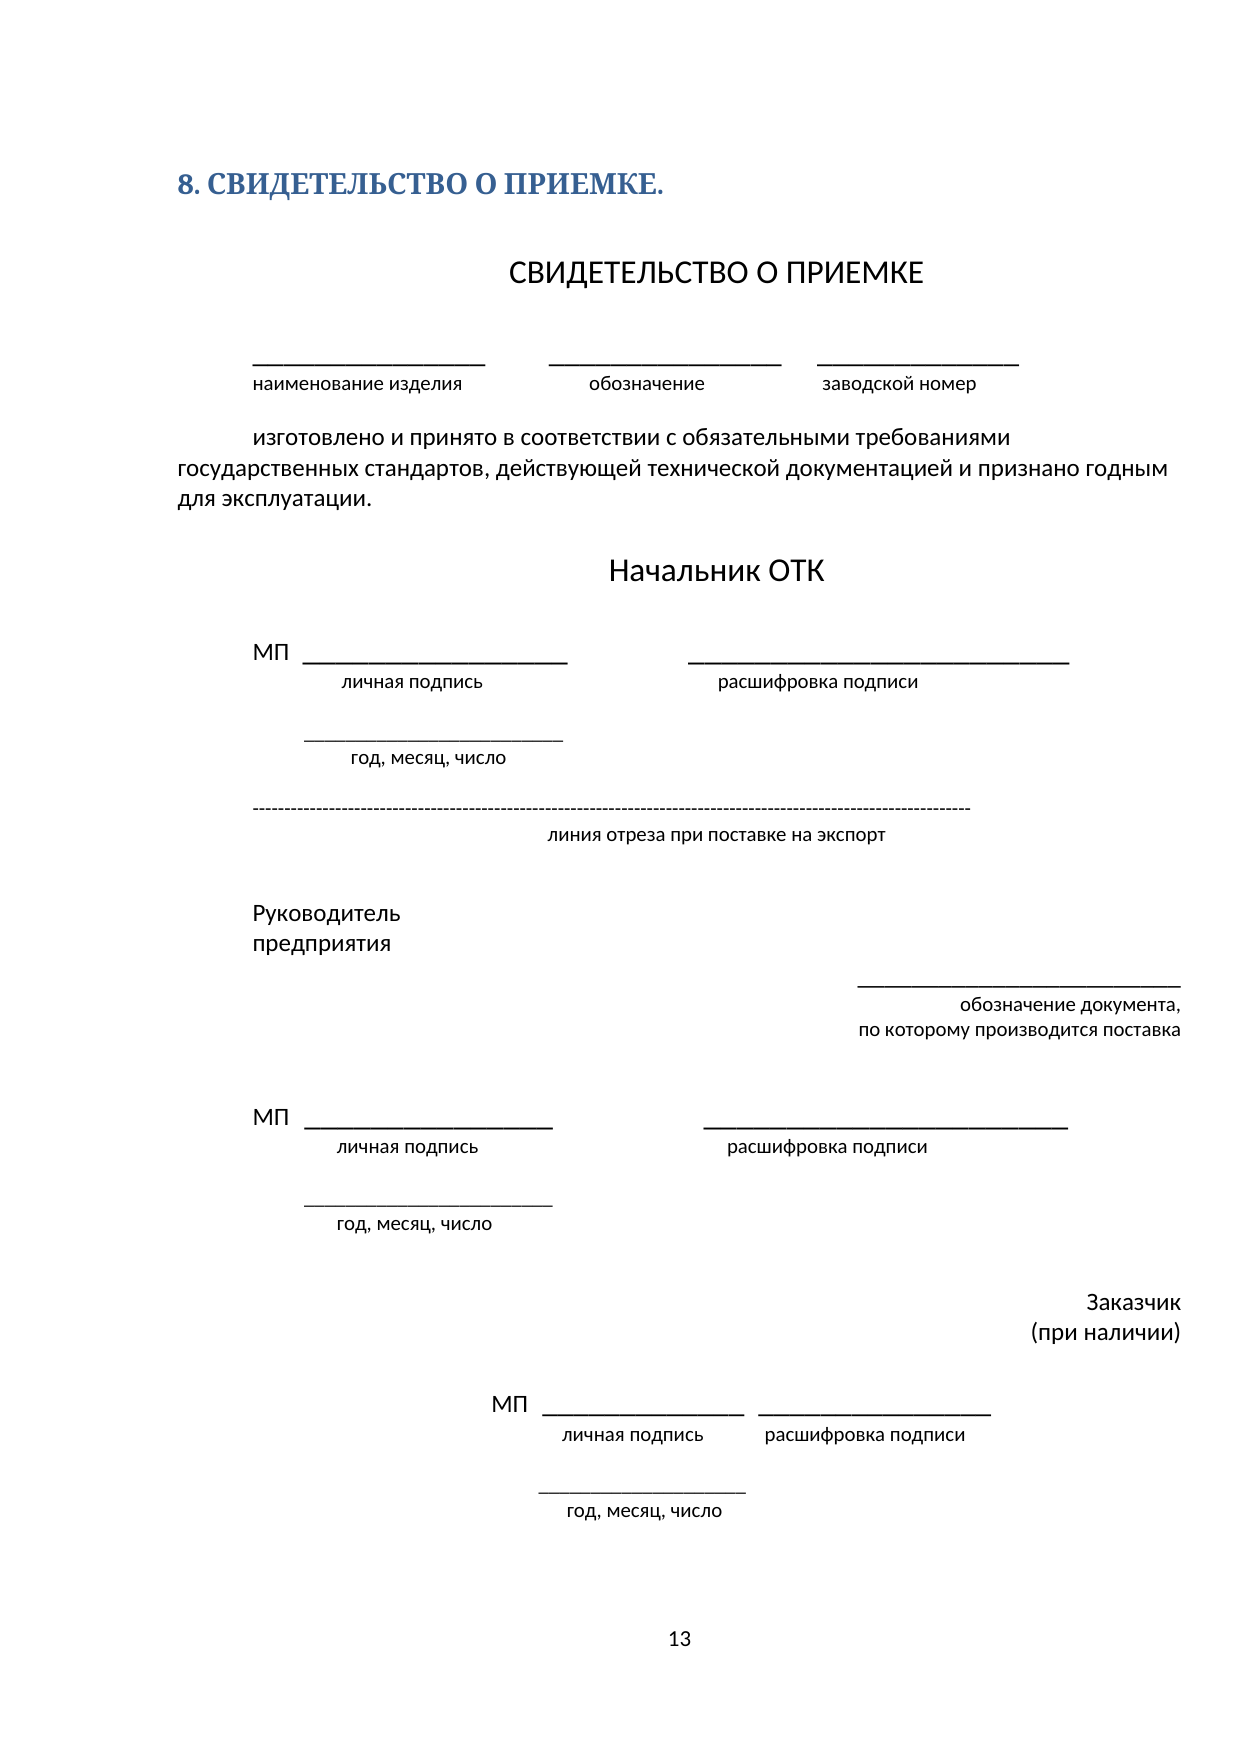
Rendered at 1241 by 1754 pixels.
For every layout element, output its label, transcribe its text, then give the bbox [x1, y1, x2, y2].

text ________________________ [177, 1184, 1181, 1210]
text ____________________ [177, 1472, 1181, 1497]
text МП _______________ ______________________ [177, 1093, 1181, 1133]
text ________________________ [177, 958, 1181, 991]
text изготовлено и принято в соответствии с обязательными требованиями государственных стандартов, действующей технической документацией и признано годным для эксплуатации. [177, 421, 1181, 513]
text обозначение документа, [177, 991, 1181, 1016]
text МП _____________ _______________ [177, 1383, 1181, 1421]
text личная подпись расшифровка подписи [177, 668, 1181, 694]
text год, месяц, число [177, 1497, 1181, 1522]
text _________________________ [177, 719, 1181, 744]
text личная подпись расшифровка подписи [177, 1133, 1181, 1159]
subtitle 8. СВИДЕТЕЛЬСТВО О ПРИЕМКЕ. [177, 168, 1181, 202]
text по которому производится поставка [177, 1016, 1181, 1042]
text СВИДЕТЕЛЬСТВО О ПРИЕМКЕ [177, 251, 1181, 292]
text (при наличии) [177, 1316, 1181, 1347]
text _______________ _______________ _____________ [177, 332, 1181, 371]
text ----------------------------------------------------------------------------------------------------------------- [177, 795, 1181, 821]
text Руководитель [177, 897, 1181, 927]
text год, месяц, число [177, 744, 1181, 770]
text личная подпись расшифровка подписи [177, 1421, 1181, 1446]
text предприятия [177, 927, 1181, 958]
text МП ________________ _______________________ [177, 627, 1181, 668]
text линия отреза при поставке на экспорт [177, 821, 1181, 846]
text наименование изделия обозначение заводской номер [177, 371, 1181, 396]
text Начальник ОТК [177, 549, 1181, 589]
text Заказчик [177, 1286, 1181, 1316]
text год, месяц, число [177, 1210, 1181, 1235]
